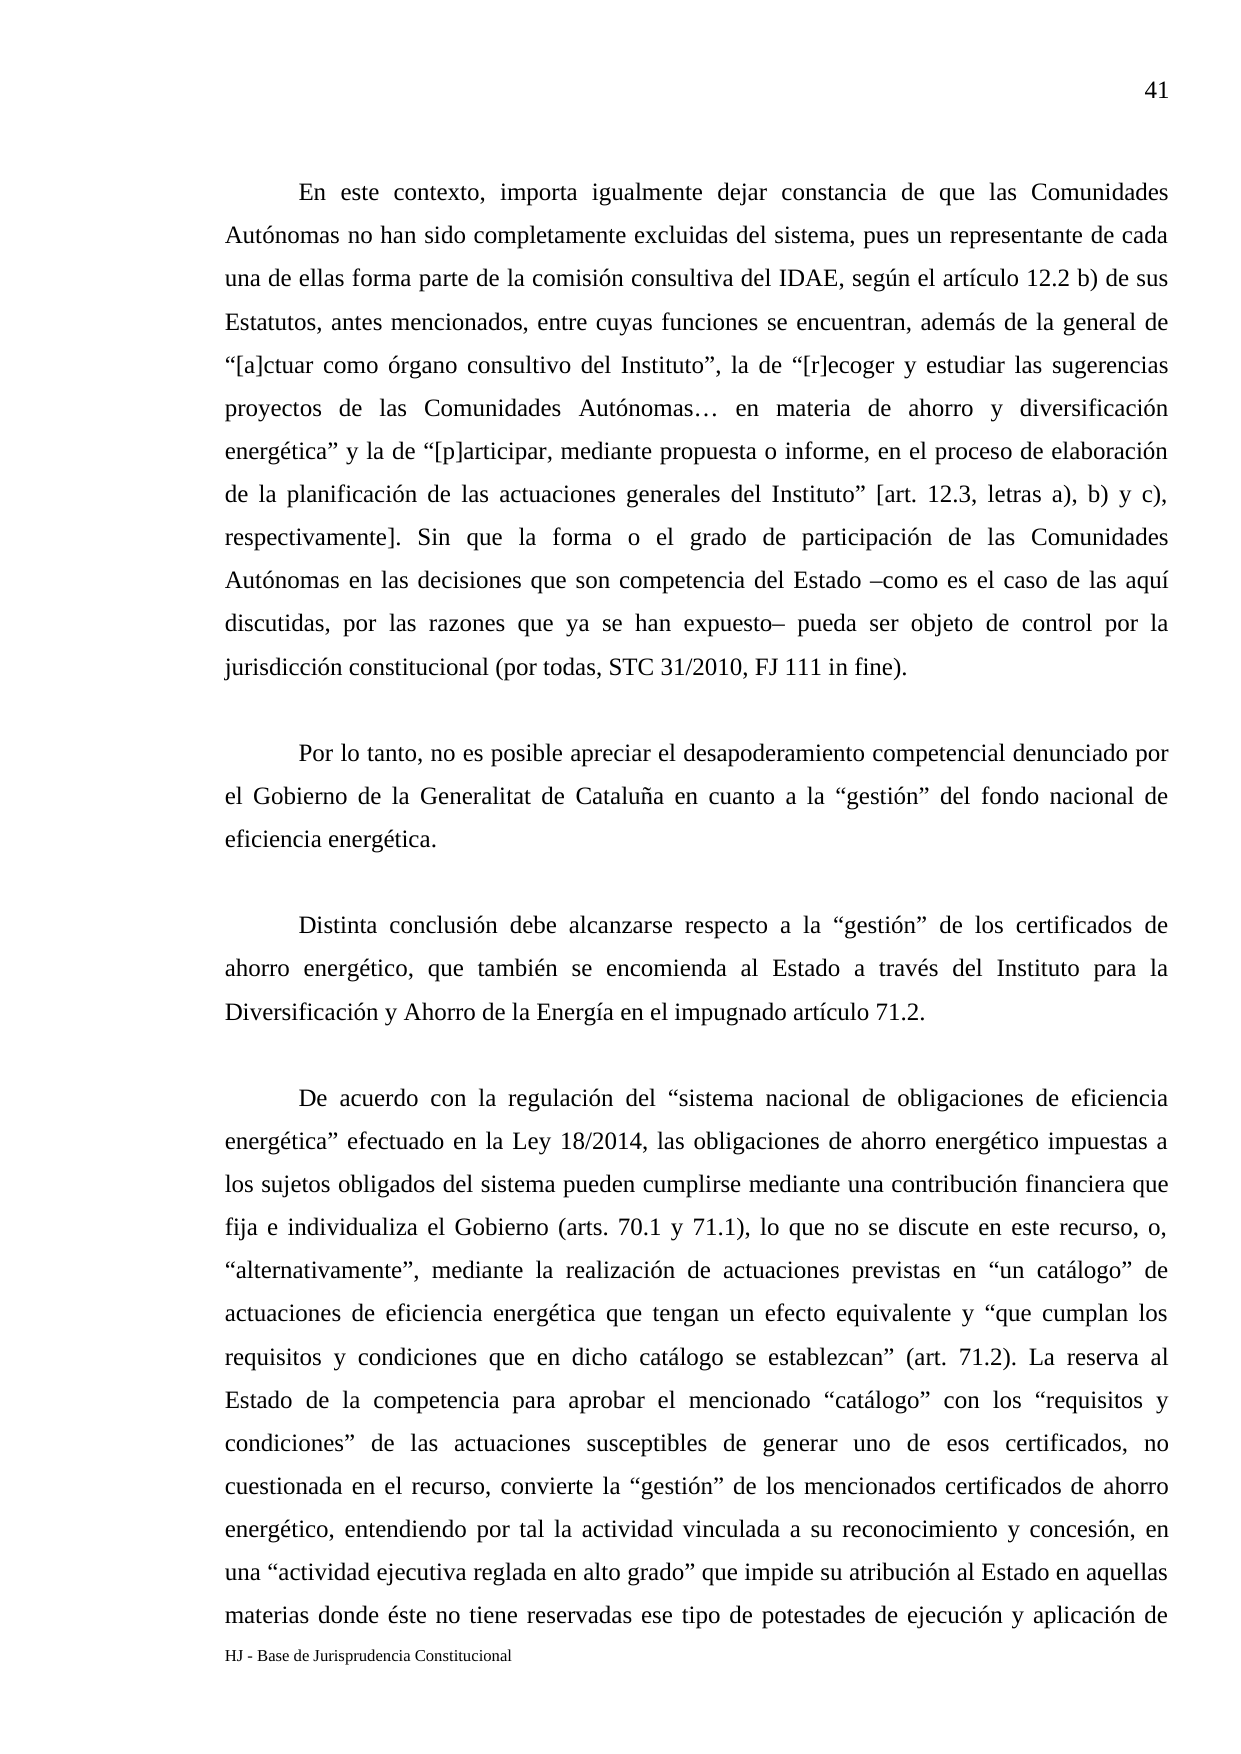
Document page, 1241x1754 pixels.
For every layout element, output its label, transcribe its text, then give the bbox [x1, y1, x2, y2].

text Distinta conclusión debe alcanzarse respecto a la “gestión” de los certificados de ahorro energético, que también se encomienda al Estado a través del Instituto para la Diversificación y Ahorro de la Energía en el impugnado artículo 71.2. [224, 910, 1169, 1025]
text Por lo tanto, no es posible apreciar el desapoderamiento competencial denunciado por el Gobierno de la Generalitat de Cataluña en cuanto a la “gestión” del fondo nacional de eficiencia energética. [224, 738, 1169, 853]
text En este contexto, importa igualmente dejar constancia de que las Comunidades Autónomas no han sido completamente excluidas del sistema, pues un representante de cada una de ellas forma parte de la comisión consultiva del IDAE, según el artículo 12.2 b) de sus Estatutos, antes mencionados, entre cuyas funciones se encuentran, además de la general de “[a]ctuar como órgano consultivo del Instituto”, la de “[r]ecoger y estudiar las sugerencias proyectos de las Comunidades Autónomas… en materia de ahorro y diversificación energética” y la de “[p]articipar, mediante propuesta o informe, en el proceso de elaboración de la planificación de las actuaciones generales del Instituto” [art. 12.3, letras a), b) y c), respectivamente]. Sin que la forma o el grado de participación de las Comunidades Autónomas en las decisiones que son competencia del Estado –como es el caso de las aquí discutidas, por las razones que ya se han expuesto– pueda ser objeto de control por la jurisdicción constitucional (por todas, STC 31/2010, FJ 111 in fine). [224, 177, 1169, 680]
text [224, 1083, 1169, 1629]
